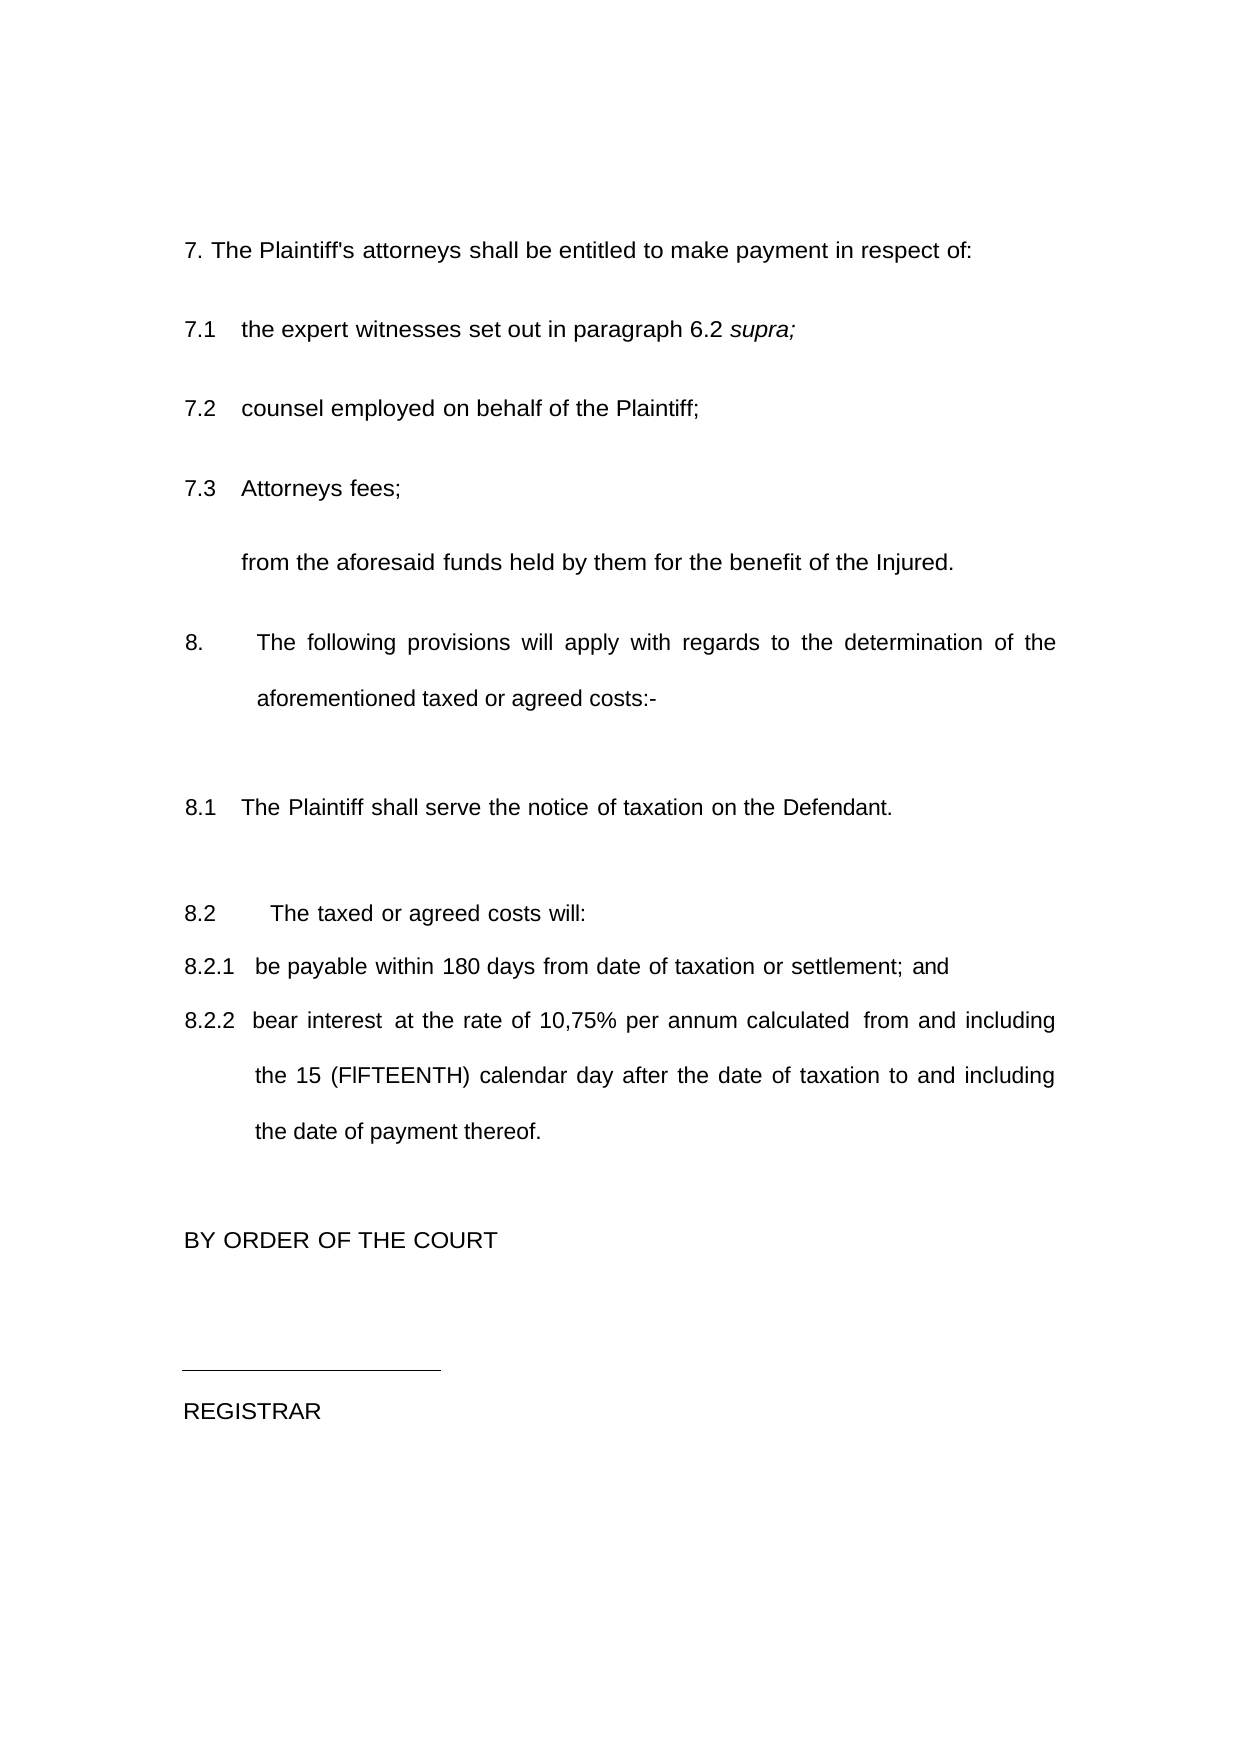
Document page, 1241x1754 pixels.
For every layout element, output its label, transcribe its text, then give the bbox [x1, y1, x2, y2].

text REGISTRAR [183, 1398, 1115, 1425]
list The Plaintiff shall serve the notice of taxation on the Defendant. [185, 794, 1115, 820]
list bear interest at the rate of 10,75% per annum calculated from and including the 15 (FlFTEENTH) calendar day after the date of taxation to and including the date of payment thereof. [184, 1007, 1056, 1144]
text from the aforesaid funds held by them for the benefit of the Injured. [241, 549, 1115, 576]
list the expert witnesses set out in paragraph 6.2 supra; [184, 316, 1115, 342]
list The taxed or agreed costs will: [184, 900, 1115, 926]
text BY ORDER OF THE COURT [184, 1227, 1115, 1253]
list be payable within 180 days from date of taxation or settlement; and [184, 953, 1115, 980]
list The Plaintiff's attorneys shall be entitled to make payment in respect of: [184, 237, 1115, 263]
list counsel employed on behalf of the Plaintiff; [184, 395, 1115, 422]
list Attorneys fees; [184, 475, 1115, 501]
list The following provisions will apply with regards to the determination of the aforementioned taxed or agreed costs:- [185, 629, 1057, 711]
